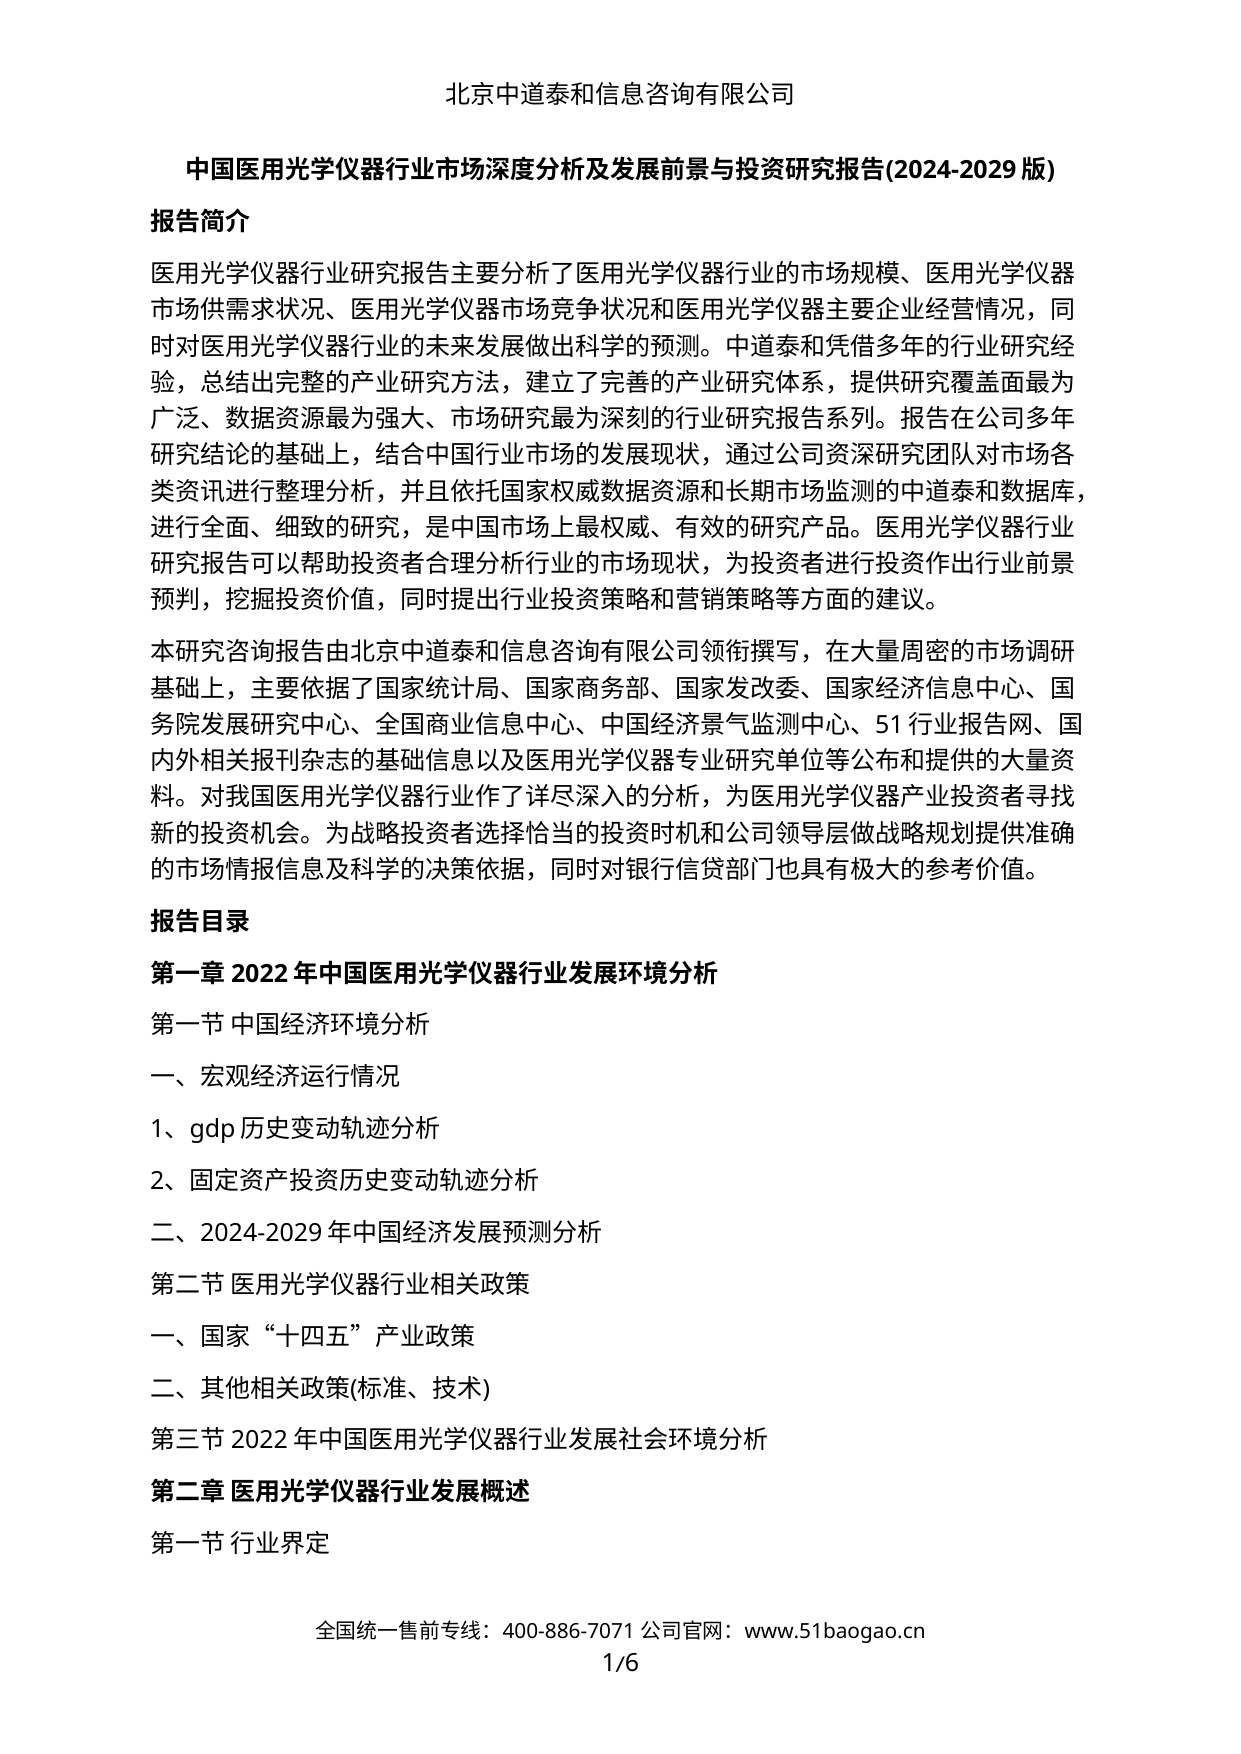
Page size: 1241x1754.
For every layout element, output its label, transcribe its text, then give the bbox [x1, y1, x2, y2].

text 二、其他相关政策(标准、技术) [150, 1368, 1090, 1404]
text 第二章 医用光学仪器行业发展概述 [150, 1472, 1090, 1508]
text 第一节 行业界定 [150, 1524, 1090, 1560]
text 2、固定资产投资历史变动轨迹分析 [150, 1161, 1090, 1197]
text 1、gdp历史变动轨迹分析 [150, 1109, 1090, 1145]
text 一、宏观经济运行情况 [150, 1057, 1090, 1093]
text 第一章 2022年中国医用光学仪器行业发展环境分析 [150, 953, 1090, 989]
text 一、国家“十四五”产业政策 [150, 1316, 1090, 1352]
text 报告目录 [150, 901, 1090, 937]
text 第三节 2022年中国医用光学仪器行业发展社会环境分析 [150, 1420, 1090, 1456]
text 本研究咨询报告由北京中道泰和信息咨询有限公司领衔撰写，在大量周密的市场调研基础上，主要依据了国家统计局、国家商务部、国家发改委、国家经济信息中心、国务院发展研究中心、全国商业信息中心、中国经济景气监测中心、51行业报告网、国内外相关报刊杂志的基础信息以及医用光学仪器专业研究单位等公布和提供的大量资料。对我国医用光学仪器行业作了详尽深入的分析，为医用光学仪器产业投资者寻找新的投资机会。为战略投资者选择恰当的投资时机和公司领导层做战略规划提供准确的市场情报信息及科学的决策依据，同时对银行信贷部门也具有极大的参考价值。 [150, 632, 1090, 886]
text 第二节 医用光学仪器行业相关政策 [150, 1264, 1090, 1301]
text 第一节 中国经济环境分析 [150, 1005, 1090, 1041]
text 报告简介 [150, 202, 1090, 238]
text 医用光学仪器行业研究报告主要分析了医用光学仪器行业的市场规模、医用光学仪器市场供需求状况、医用光学仪器市场竞争状况和医用光学仪器主要企业经营情况，同时对医用光学仪器行业的未来发展做出科学的预测。中道泰和凭借多年的行业研究经验，总结出完整的产业研究方法，建立了完善的产业研究体系，提供研究覆盖面最为广泛、数据资源最为强大、市场研究最为深刻的行业研究报告系列。报告在公司多年研究结论的基础上，结合中国行业市场的发展现状，通过公司资深研究团队对市场各类资讯进行整理分析，并且依托国家权威数据资源和长期市场监测的中道泰和数据库，进行全面、细致的研究，是中国市场上最权威、有效的研究产品。医用光学仪器行业研究报告可以帮助投资者合理分析行业的市场现状，为投资者进行投资作出行业前景预判，挖掘投资价值，同时提出行业投资策略和营销策略等方面的建议。 [150, 254, 1090, 616]
text 二、2024-2029年中国经济发展预测分析 [150, 1212, 1090, 1249]
text 中国医用光学仪器行业市场深度分析及发展前景与投资研究报告(2024-2029版) [150, 150, 1090, 186]
